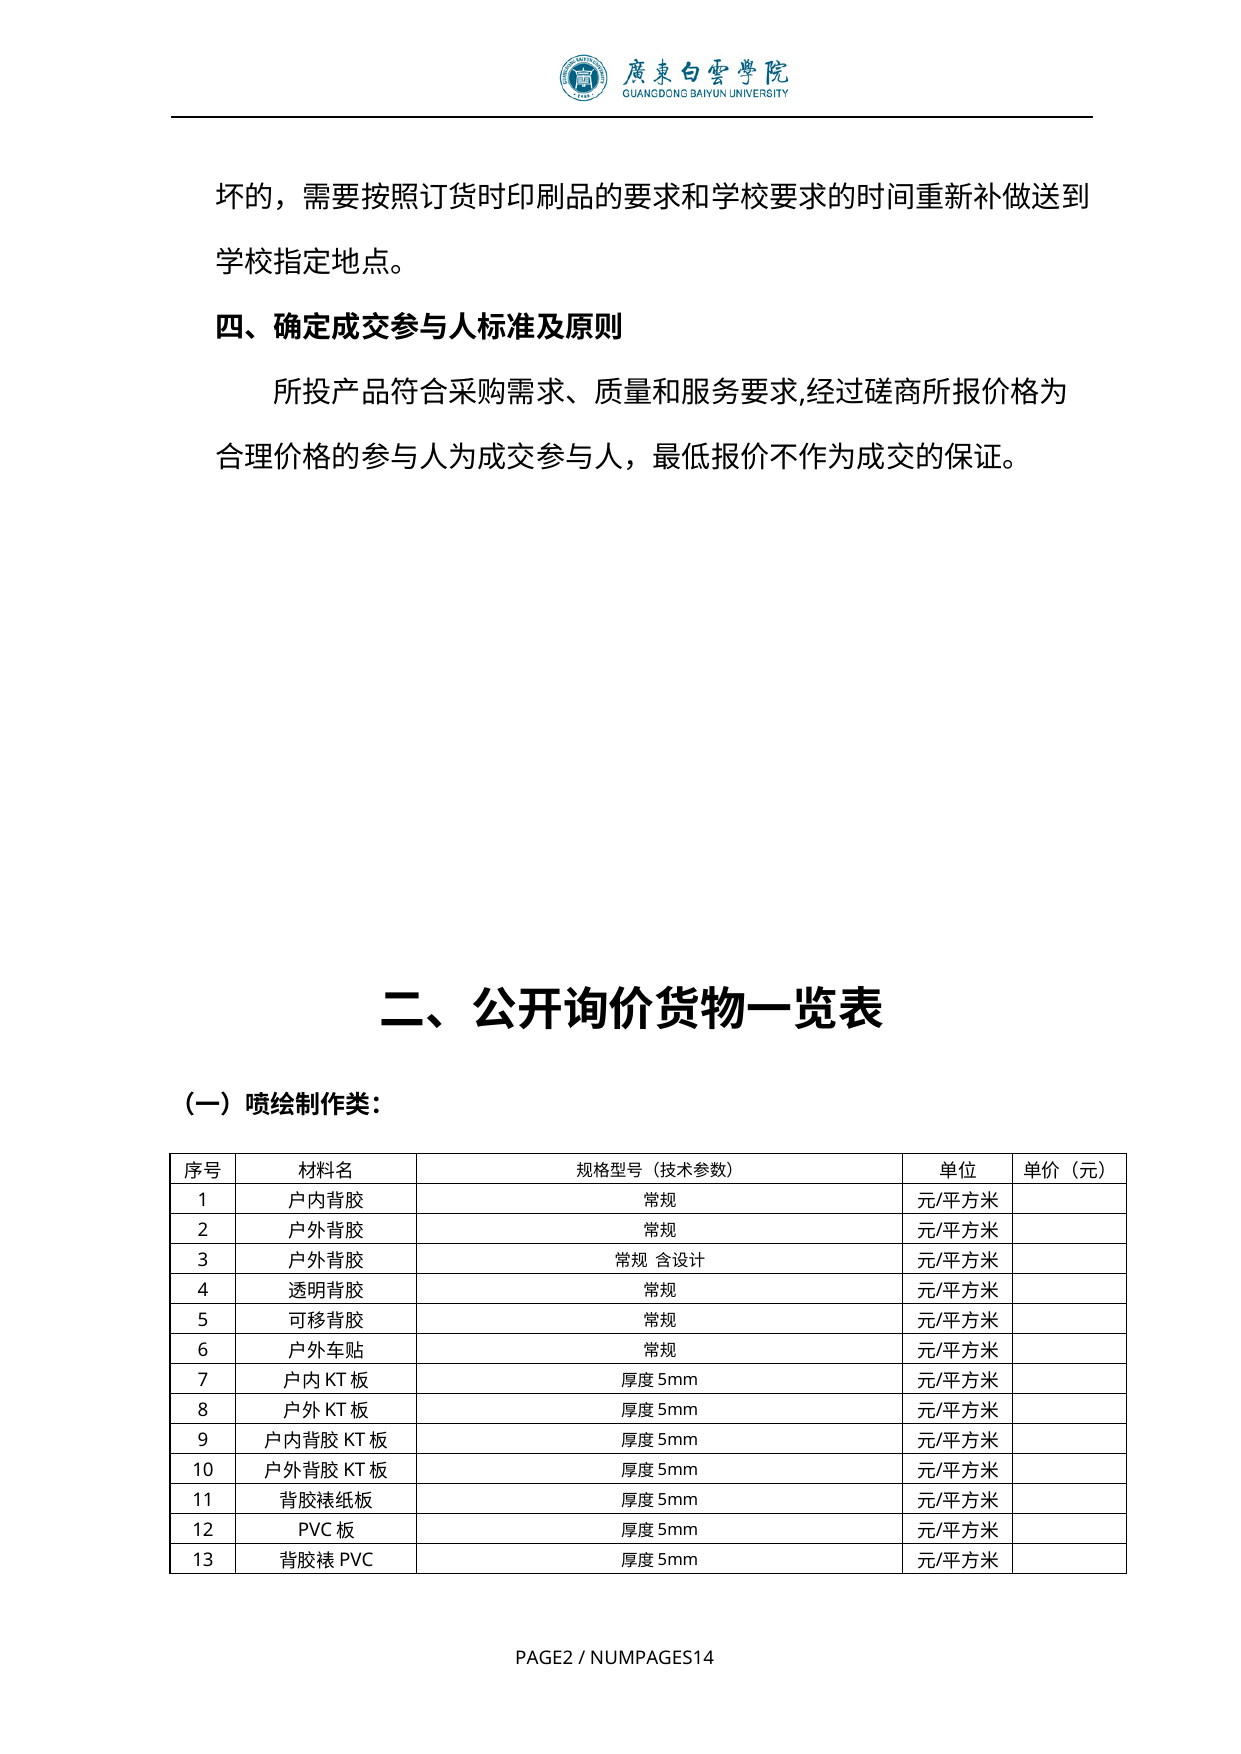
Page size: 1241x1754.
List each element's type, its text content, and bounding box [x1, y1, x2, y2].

table_cell 9 [171, 1424, 235, 1453]
table_cell 厚度5mm [417, 1544, 902, 1573]
table_cell 元/平方米 [903, 1334, 1012, 1363]
table_cell 厚度5mm [417, 1514, 902, 1543]
table_cell [1013, 1424, 1126, 1453]
table_cell [1013, 1274, 1126, 1303]
table_cell 可移背胶 [236, 1304, 416, 1333]
table_cell 户外背胶KT板 [236, 1454, 416, 1483]
table_cell 常规 含设计 [417, 1244, 902, 1273]
table_cell 元/平方米 [903, 1274, 1012, 1303]
table_cell 厚度5mm [417, 1454, 902, 1483]
table_cell 元/平方米 [903, 1364, 1012, 1393]
table_cell 常规 [417, 1274, 902, 1303]
table_cell [1013, 1514, 1126, 1543]
table_header 单价（元） [1013, 1154, 1126, 1183]
table_cell [1013, 1304, 1126, 1333]
table_cell 户外车贴 [236, 1334, 416, 1363]
table_cell 背胶裱PVC [236, 1544, 416, 1573]
list 公开询价货物一览表 [171, 956, 1093, 1054]
table_cell 元/平方米 [903, 1214, 1012, 1243]
table_cell [1013, 1244, 1126, 1273]
table_cell 12 [171, 1514, 235, 1543]
table_cell 元/平方米 [903, 1514, 1012, 1543]
table_cell 元/平方米 [903, 1244, 1012, 1273]
table_cell 2 [171, 1214, 235, 1243]
table_cell 元/平方米 [903, 1544, 1012, 1573]
table_cell [1013, 1394, 1126, 1423]
table_cell 厚度5mm [417, 1484, 902, 1513]
text 所投产品符合采购需求、质量和服务要求,经过磋商所报价格为合理价格的参与人为成交参与人，最低报价不作为成交的保证。 [215, 357, 1093, 487]
table_cell 1 [171, 1184, 235, 1213]
table_cell 元/平方米 [903, 1184, 1012, 1213]
text 四、确定成交参与人标准及原则 [171, 292, 1093, 357]
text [215, 162, 1093, 292]
table_cell 10 [171, 1454, 235, 1483]
table_cell 常规 [417, 1334, 902, 1363]
table_cell 常规 [417, 1304, 902, 1333]
table_cell 常规 [417, 1184, 902, 1213]
table_cell 元/平方米 [903, 1454, 1012, 1483]
table_cell [1013, 1334, 1126, 1363]
table_cell 元/平方米 [903, 1394, 1012, 1423]
table_cell [1013, 1364, 1126, 1393]
table_header 规格型号（技术参数） [417, 1154, 902, 1183]
table_cell 户内背胶KT板 [236, 1424, 416, 1453]
table_cell [1013, 1214, 1126, 1243]
table_cell [1013, 1544, 1126, 1573]
table_cell 户外背胶 [236, 1214, 416, 1243]
table_cell PVC板 [236, 1514, 416, 1543]
table_cell 厚度5mm [417, 1364, 902, 1393]
table_cell 常规 [417, 1214, 902, 1243]
table_header 序号 [171, 1154, 235, 1183]
table_cell 13 [171, 1544, 235, 1573]
table_cell 7 [171, 1364, 235, 1393]
table_cell 元/平方米 [903, 1304, 1012, 1333]
table_cell 8 [171, 1394, 235, 1423]
text （一）喷绘制作类： [171, 1070, 1093, 1135]
table_cell [1013, 1184, 1126, 1213]
table_cell 厚度5mm [417, 1394, 902, 1423]
table_cell [1013, 1454, 1126, 1483]
table_cell 户内背胶 [236, 1184, 416, 1213]
table_cell 6 [171, 1334, 235, 1363]
table_cell 3 [171, 1244, 235, 1273]
table_cell 11 [171, 1484, 235, 1513]
table_cell 元/平方米 [903, 1424, 1012, 1453]
table_cell [1013, 1484, 1126, 1513]
table_cell 户内KT板 [236, 1364, 416, 1393]
table_cell 背胶裱纸板 [236, 1484, 416, 1513]
table_cell 透明背胶 [236, 1274, 416, 1303]
table_cell 户外KT板 [236, 1394, 416, 1423]
table_cell 户外背胶 [236, 1244, 416, 1273]
table_header 单位 [903, 1154, 1012, 1183]
table_cell 厚度5mm [417, 1424, 902, 1453]
table_cell 4 [171, 1274, 235, 1303]
table_header 材料名 [236, 1154, 416, 1183]
table_cell 元/平方米 [903, 1484, 1012, 1513]
picture [558, 53, 790, 102]
table_cell 5 [171, 1304, 235, 1333]
